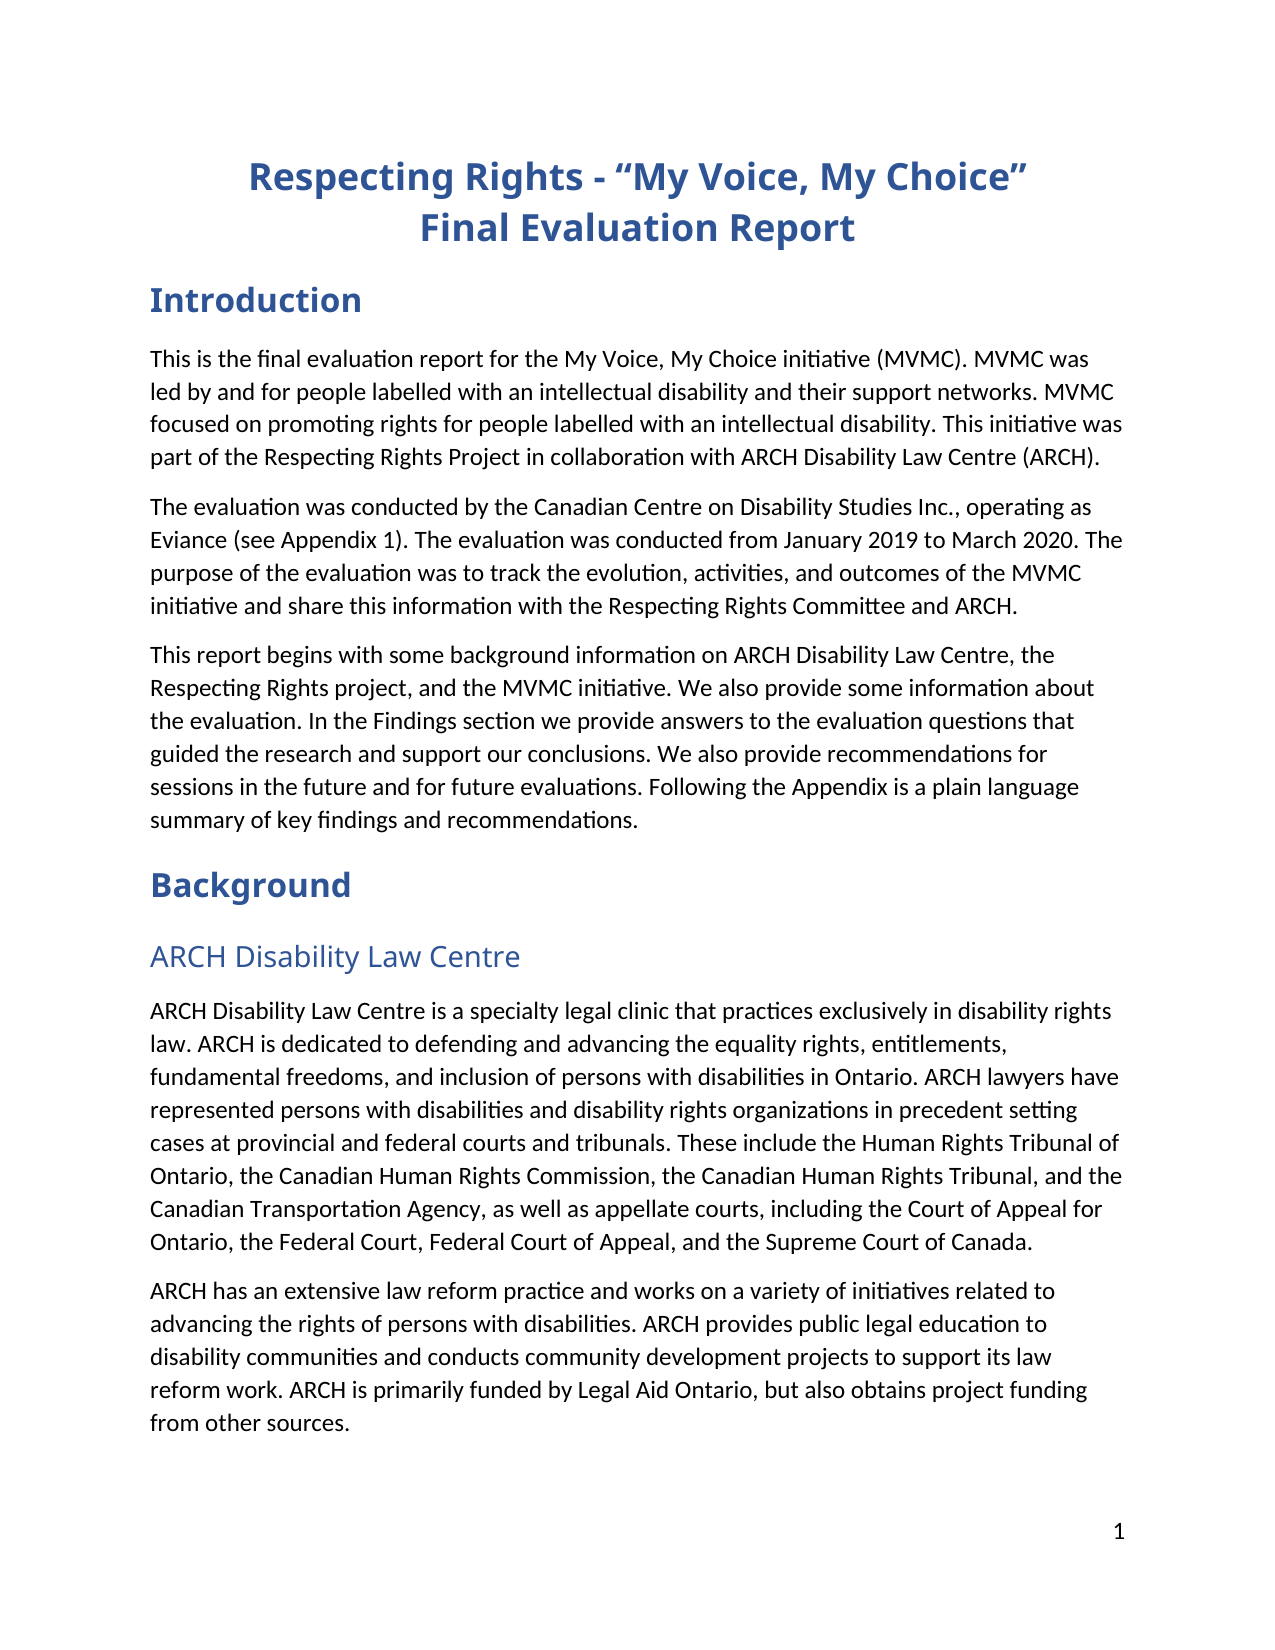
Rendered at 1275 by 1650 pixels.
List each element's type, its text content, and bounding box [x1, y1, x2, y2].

text This is the final evaluation report for the My Voice, My Choice initiative (MVMC). MVMC was led by and for people labelled with an intellectual disability and their support networks. MVMC focused on promoting rights for people labelled with an intellectual disability. This initiative was part of the Respecting Rights Project in collaboration with ARCH Disability Law Centre (ARCH). [150, 343, 1125, 472]
text Final Evaluation Report [150, 201, 1125, 252]
text The evaluation was conducted by the Canadian Centre on Disability Studies Inc., operating as Eviance (see Appendix 1). The evaluation was conducted from January 2019 to March 2020. The purpose of the evaluation was to track the evolution, activities, and outcomes of the MVMC initiative and share this information with the Respecting Rights Committee and ARCH. [150, 491, 1125, 620]
text This report begins with some background information on ARCH Disability Law Centre, the Respecting Rights project, and the MVMC initiative. We also provide some information about the evaluation. In the Findings section we provide answers to the evaluation questions that guided the research and support our conclusions. We also provide recommendations for sessions in the future and for future evaluations. Following the Appendix is a plain language summary of key findings and recommendations. [150, 639, 1125, 834]
text ARCH has an extensive law reform practice and works on a variety of initiatives related to advancing the rights of persons with disabilities. ARCH provides public legal education to disability communities and conducts community development projects to support its law reform work. ARCH is primarily funded by Legal Aid Ontario, but also obtains project funding from other sources. [150, 1275, 1125, 1437]
text ARCH Disability Law Centre is a specialty legal clinic that practices exclusively in disability rights law. ARCH is dedicated to defending and advancing the equality rights, entitlements, fundamental freedoms, and inclusion of persons with disabilities in Ontario. ARCH lawyers have represented persons with disabilities and disability rights organizations in precedent setting cases at provincial and federal courts and tribunals. These include the Human Rights Tribunal of Ontario, the Canadian Human Rights Commission, the Canadian Human Rights Tribunal, and the Canadian Transportation Agency, as well as appellate courts, including the Court of Appeal for Ontario, the Federal Court, Federal Court of Appeal, and the Supreme Court of Canada. [150, 995, 1125, 1256]
text Respecting Rights - “My Voice, My Choice” [150, 150, 1125, 201]
subtitle ARCH Disability Law Centre [150, 936, 1125, 976]
subtitle Background [150, 862, 1125, 907]
subtitle Introduction [150, 277, 1125, 322]
